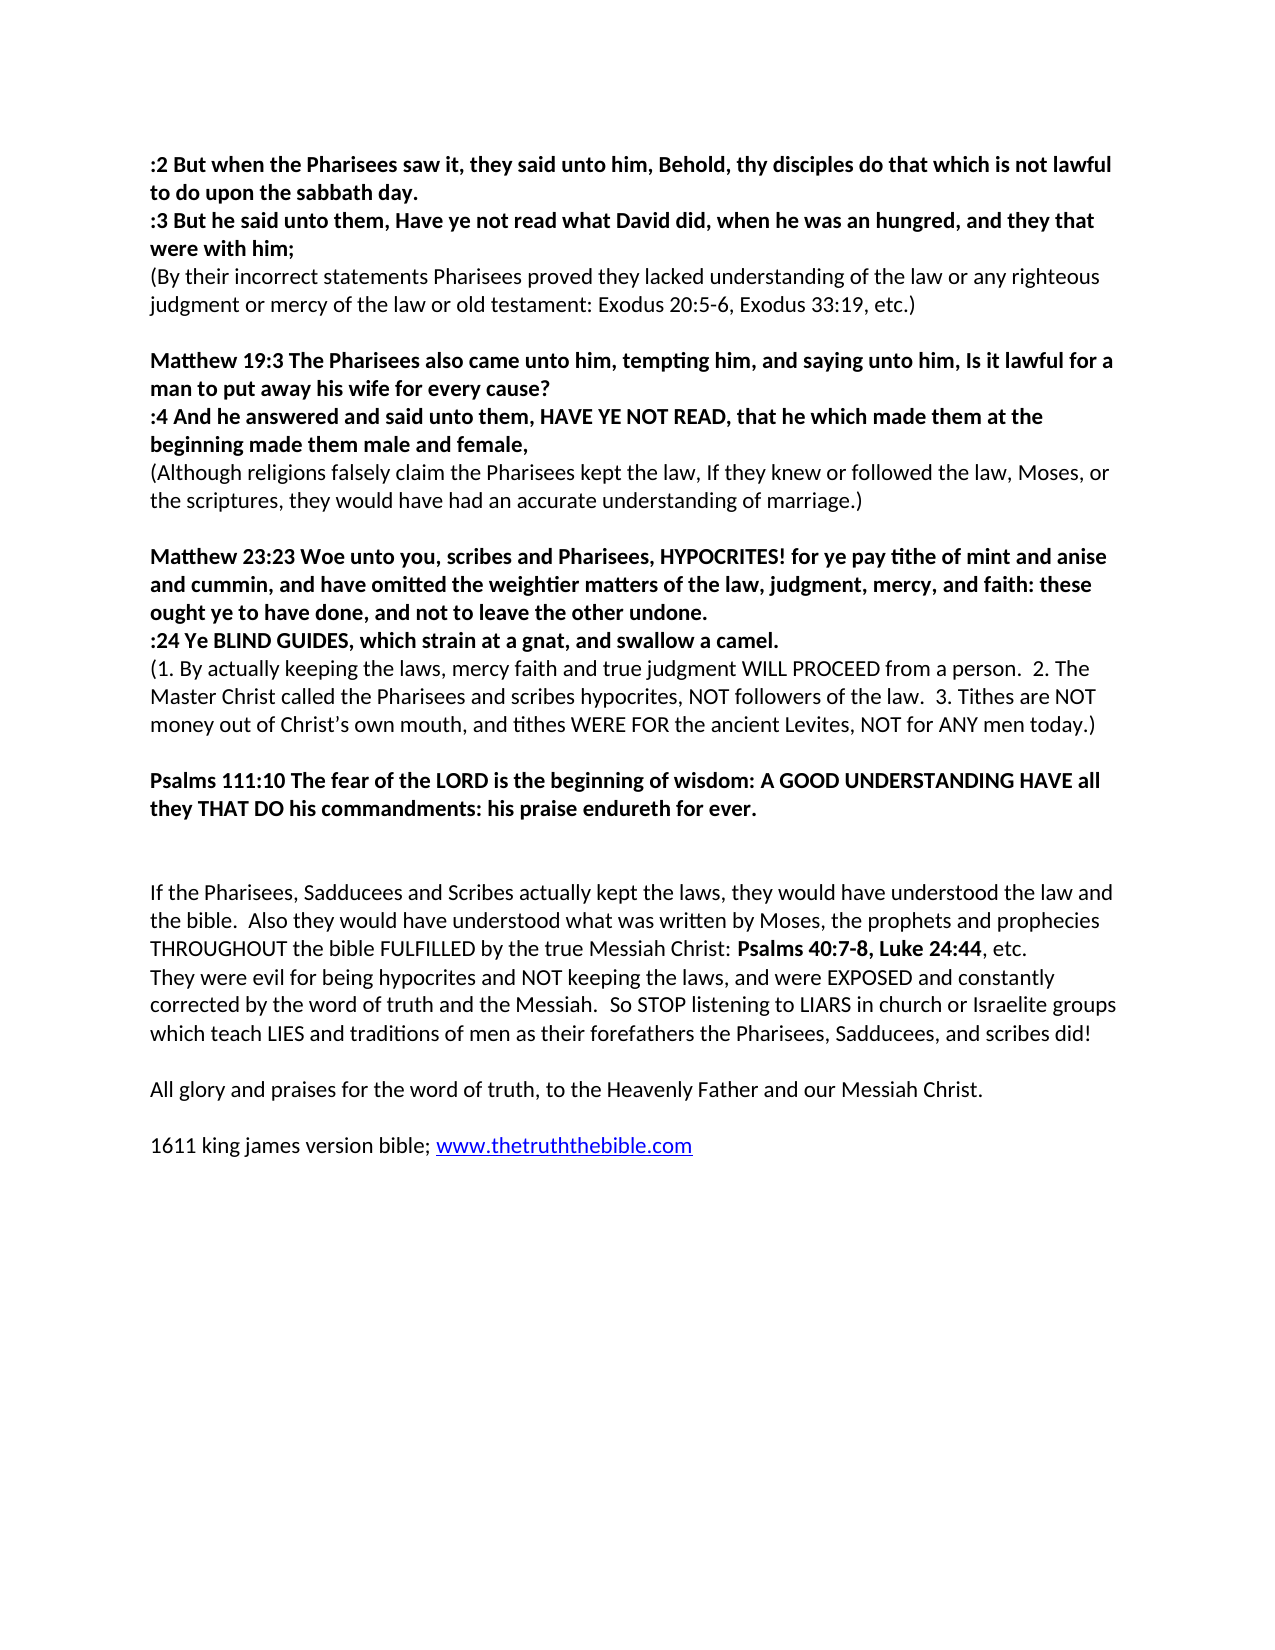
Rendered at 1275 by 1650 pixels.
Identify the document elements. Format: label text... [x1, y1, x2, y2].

text :4 And he answered and said unto them, HAVE YE NOT READ, that he which made them at the beginning made them male and female, (Although religions falsely claim the Pharisees kept the law, If they knew or followed the law, Moses, or the scriptures, they would have had an accurate understanding of marriage.) [150, 402, 1125, 514]
text 1611 king james version bible; www.thetruththebible.com [150, 1131, 1125, 1159]
text Matthew 19:3 The Pharisees also came unto him, tempting him, and saying unto him, Is it lawful for a man to put away his wife for every cause? [150, 346, 1125, 402]
text Matthew 23:23 Woe unto you, scribes and Pharisees, HYPOCRITES! for ye pay tithe of mint and anise and cummin, and have omitted the weightier matters of the law, judgment, mercy, and faith: these ought ye to have done, and not to leave the other undone. [150, 542, 1125, 626]
text If the Pharisees, Sadducees and Scribes actually kept the laws, they would have understood the law and the bible. Also they would have understood what was written by Moses, the prophets and prophecies THROUGHOUT the bible FULFILLED by the true Messiah Christ: Psalms 40:7-8, Luke 24:44, etc. [150, 878, 1125, 963]
text :2 But when the Pharisees saw it, they said unto him, Behold, thy disciples do that which is not lawful to do upon the sabbath day. [150, 150, 1125, 206]
text :3 But he said unto them, Have ye not read what David did, when he was an hungred, and they that were with him; (By their incorrect statements Pharisees proved they lacked understanding of the law or any righteous judgment or mercy of the law or old testament: Exodus 20:5-6, Exodus 33:19, etc.) [150, 206, 1125, 318]
text :24 Ye BLIND GUIDES, which strain at a gnat, and swallow a camel. (1. By actually keeping the laws, mercy faith and true judgment WILL PROCEED from a person. 2. The Master Christ called the Pharisees and scribes hypocrites, NOT followers of the law. 3. Tithes are NOT money out of Christ’s own mouth, and tithes WERE FOR the ancient Levites, NOT for ANY men today.) [150, 626, 1125, 738]
text They were evil for being hypocrites and NOT keeping the laws, and were EXPOSED and constantly corrected by the word of truth and the Messiah. So STOP listening to LIARS in church or Israelite groups which teach LIES and traditions of men as their forefathers the Pharisees, Sadducees, and scribes did! [150, 963, 1125, 1047]
text All glory and praises for the word of truth, to the Heavenly Father and our Messiah Christ. [150, 1075, 1125, 1103]
text Psalms 111:10 The fear of the LORD is the beginning of wisdom: A GOOD UNDERSTANDING HAVE all they THAT DO his commandments: his praise endureth for ever. [150, 766, 1125, 851]
